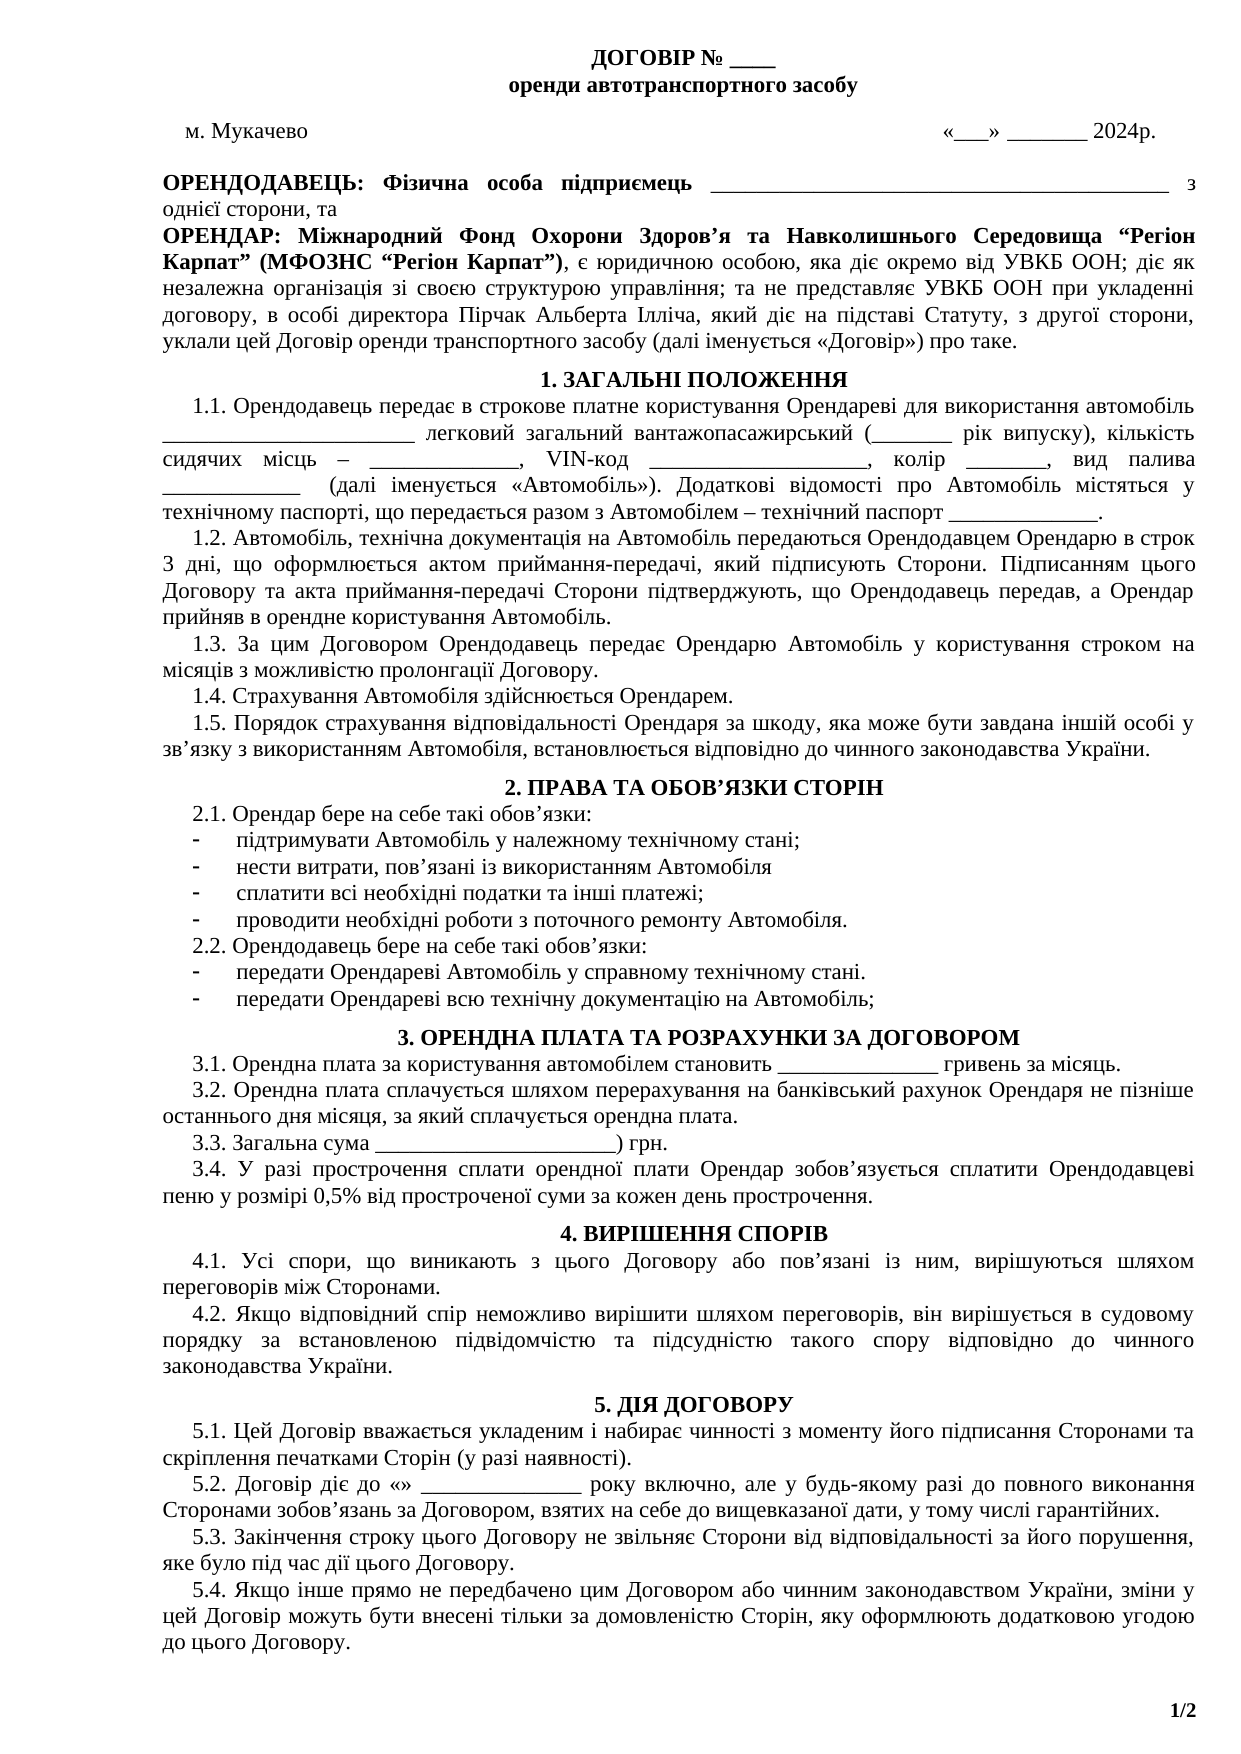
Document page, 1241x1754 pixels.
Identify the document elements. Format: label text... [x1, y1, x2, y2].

list сплатити всі необхідні податки та інші платежі; [162, 879, 1196, 906]
list підтримувати Автомобіль у належному технічному стані; [162, 827, 1196, 853]
text 1.5. Порядок страхування відповідальності Орендаря за шкоду, яка може бути завдана іншій особі у зв’язку з використанням Автомобіля, встановлюється відповідно до чинного законодавства України. [162, 709, 1196, 761]
text 3.4. У разі прострочення сплати орендної плати Орендар зобов’язується сплатити Орендодавцеві пеню у розмірі 0,5% від простроченої суми за кожен день прострочення. [162, 1155, 1196, 1208]
text 4. ВИРІШЕННЯ СПОРІВ [162, 1221, 1196, 1247]
text 3.1. Орендна плата за користування автомобілем становить ______________ гривень за місяць. [162, 1050, 1196, 1076]
text 4.1. Усі спори, що виникають з цього Договору або пов’язані із ним, вирішуються шляхом переговорів між Сторонами. [162, 1247, 1196, 1299]
text 3.2. Орендна плата сплачується шляхом перерахування на банківський рахунок Орендаря не пізніше останнього дня місяця, за який сплачується орендна плата. [162, 1076, 1196, 1129]
table_header [163, 44, 1240, 146]
text 3.3. Загальна сума _____________________) грн. [162, 1129, 1196, 1155]
text 1.4. Страхування Автомобіля здійснюється Орендарем. [162, 682, 1196, 709]
text 5.2. Договір діє до «» ______________ року включно, але у будь-якому разі до повного виконання Сторонами зобов’язань за Договором, взятих на себе до вищевказаної дати, у тому числі гарантійних. [162, 1470, 1196, 1523]
text 1.3. За цим Договором Орендодавець передає Орендарю Автомобіль у користування строком на місяців з можливістю пролонгації Договору. [162, 629, 1196, 682]
list передати Орендареві всю технічну документацію на Автомобіль; [192, 985, 1196, 1011]
text 5. ДІЯ ДОГОВОРУ [162, 1391, 1196, 1417]
text ОРЕНДАР: Міжнародний Фонд Охорони Здоров’я та Навколишнього Середовища “Регіон Карпат” (МФОЗНС “Регіон Карпат”), є юридичною особою, яка діє окремо від УВКБ ООН; діє як незалежна організація зі своєю структурою управління; та не представляє УВКБ ООН при укладенні договору, в особі директора Пірчак Альберта Ілліча, який діє на підставі Статуту, з другої сторони, уклали цей Договір оренди транспортного засобу (далі іменується «Договір») про таке. [162, 222, 1196, 353]
list нести витрати, пов’язані із використанням Автомобіля [162, 853, 1196, 879]
text 5.3. Закінчення строку цього Договору не звільняє Сторони від відповідальності за його порушення, яке було під час дії цього Договору. [162, 1523, 1196, 1576]
text 1.2. Автомобіль, технічна документація на Автомобіль передаються Орендодавцем Орендарю в строк 3 дні, що оформлюється актом приймання-передачі, який підписують Сторони. Підписанням цього Договору та акта приймання-передачі Сторони підтверджують, що Орендодавець передав, а Орендар прийняв в орендне користування Автомобіль. [162, 524, 1196, 629]
list передати Орендареві Автомобіль у справному технічному стані. [192, 958, 1196, 985]
text 2.2. Орендодавець бере на себе такі обов’язки: [162, 932, 1196, 958]
text 3. ОРЕНДНА ПЛАТА ТА РОЗРАХУНКИ ЗА ДОГОВОРОМ [192, 1023, 1196, 1050]
text ОРЕНДОДавець: Фізична особа підприємець ________________________________________ з однієї сторони, та [162, 169, 1196, 222]
text 2.1. Орендар бере на себе такі обов’язки: [162, 800, 1196, 827]
text 1.1. Орендодавець передає в строкове платне користування Орендареві для використання автомобіль ______________________ легковий загальний вантажопасажирський (_______ рік випуску), кількість сидячих місць – _____________, VIN-код ___________________, колір _______, вид палива ____________ (далі іменується «Автомобіль»). Додаткові відомості про Автомобіль містяться у технічному паспорті, що передається разом з Автомобілем – технічний паспорт _____________. [162, 392, 1196, 524]
text 5.1. Цей Договір вважається укладеним і набирає чинності з моменту його підписання Сторонами та скріплення печатками Сторін (у разі наявності). [162, 1417, 1196, 1470]
text 1. ЗАГАЛЬНІ ПОЛОЖЕННЯ [162, 366, 1196, 392]
text 2. ПРАВА ТА ОБОВ’ЯЗКИ СТОРІН [162, 774, 1196, 800]
list проводити необхідні роботи з поточного ремонту Автомобіля. [162, 906, 1196, 932]
text 4.2. Якщо відповідний спір неможливо вирішити шляхом переговорів, він вирішується в судовому порядку за встановленою підвідомчістю та підсудністю такого спору відповідно до чинного законодавства України. [162, 1299, 1196, 1379]
text 5.4. Якщо інше прямо не передбачено цим Договором або чинним законодавством України, зміни у цей Договір можуть бути внесені тільки за домовленістю Сторін, яку оформлюють додатковою угодою до цього Договору. [162, 1576, 1196, 1655]
